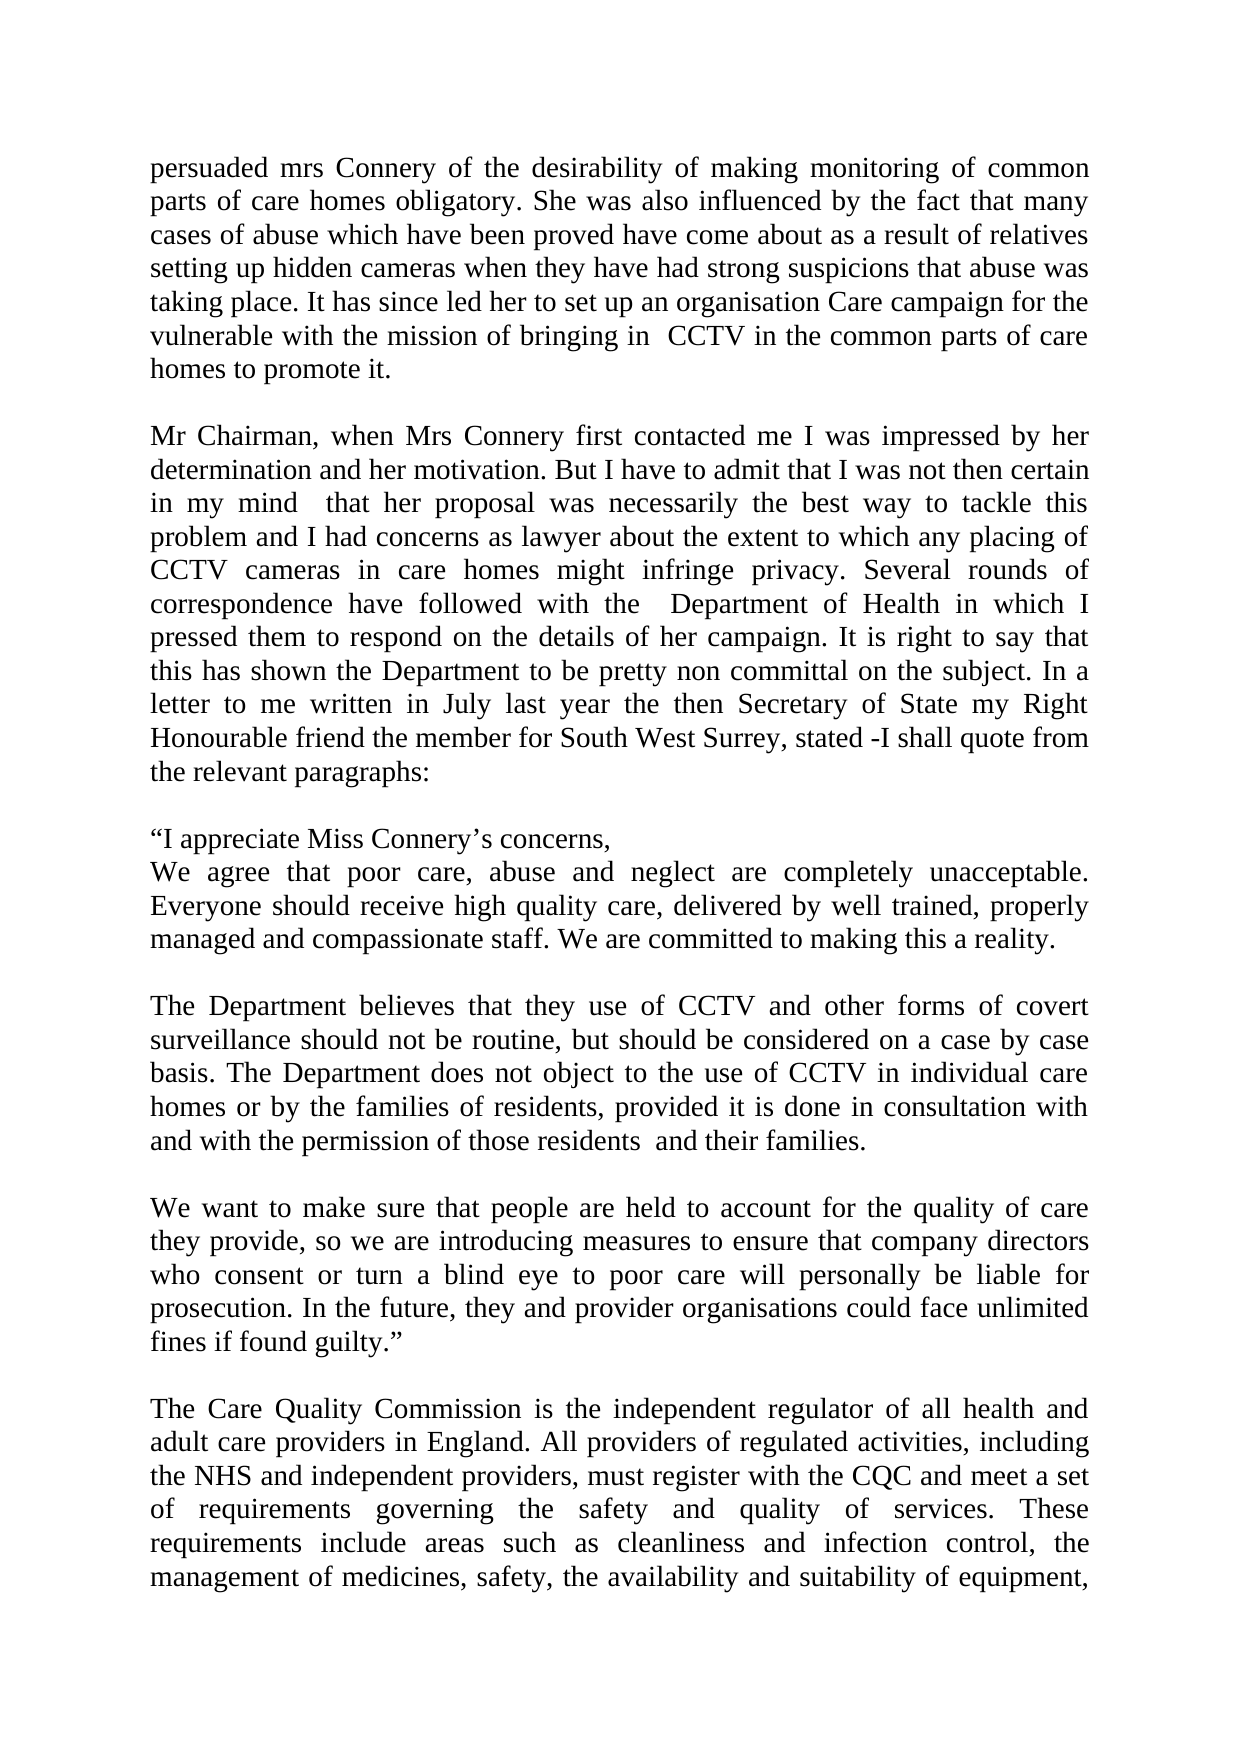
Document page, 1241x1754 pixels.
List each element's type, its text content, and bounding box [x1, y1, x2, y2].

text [150, 1391, 1090, 1592]
text The Department believes that they use of CCTV and other forms of covert surveillance should not be routine, but should be considered on a case by case basis. The Department does not object to the use of CCTV in individual care homes or by the families of residents, provided it is done in consultation with and with the permission of those residents and their families. [150, 988, 1090, 1156]
text We want to make sure that people are held to account for the quality of care they provide, so we are introducing measures to ensure that company directors who consent or turn a blind eye to poor care will personally be liable for prosecution. In the future, they and provider organisations could face unlimited fines if found guilty.” [150, 1190, 1090, 1357]
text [150, 150, 1090, 385]
text “I appreciate Miss Connery’s concerns, [150, 821, 1090, 854]
text We agree that poor care, abuse and neglect are completely unacceptable. Everyone should receive high quality care, delivered by well trained, properly managed and compassionate staff. We are committed to making this a reality. [150, 854, 1090, 955]
text Mr Chairman, when Mrs Connery first contacted me I was impressed by her determination and her motivation. But I have to admit that I was not then certain in my mind that her proposal was necessarily the best way to tackle this problem and I had concerns as lawyer about the extent to which any placing of CCTV cameras in care homes might infringe privacy. Several rounds of correspondence have followed with the Department of Health in which I pressed them to respond on the details of her campaign. It is right to say that this has shown the Department to be pretty non committal on the subject. In a letter to me written in July last year the then Secretary of State my Right Honourable friend the member for South West Surrey, stated -I shall quote from the relevant paragraphs: [150, 418, 1090, 787]
